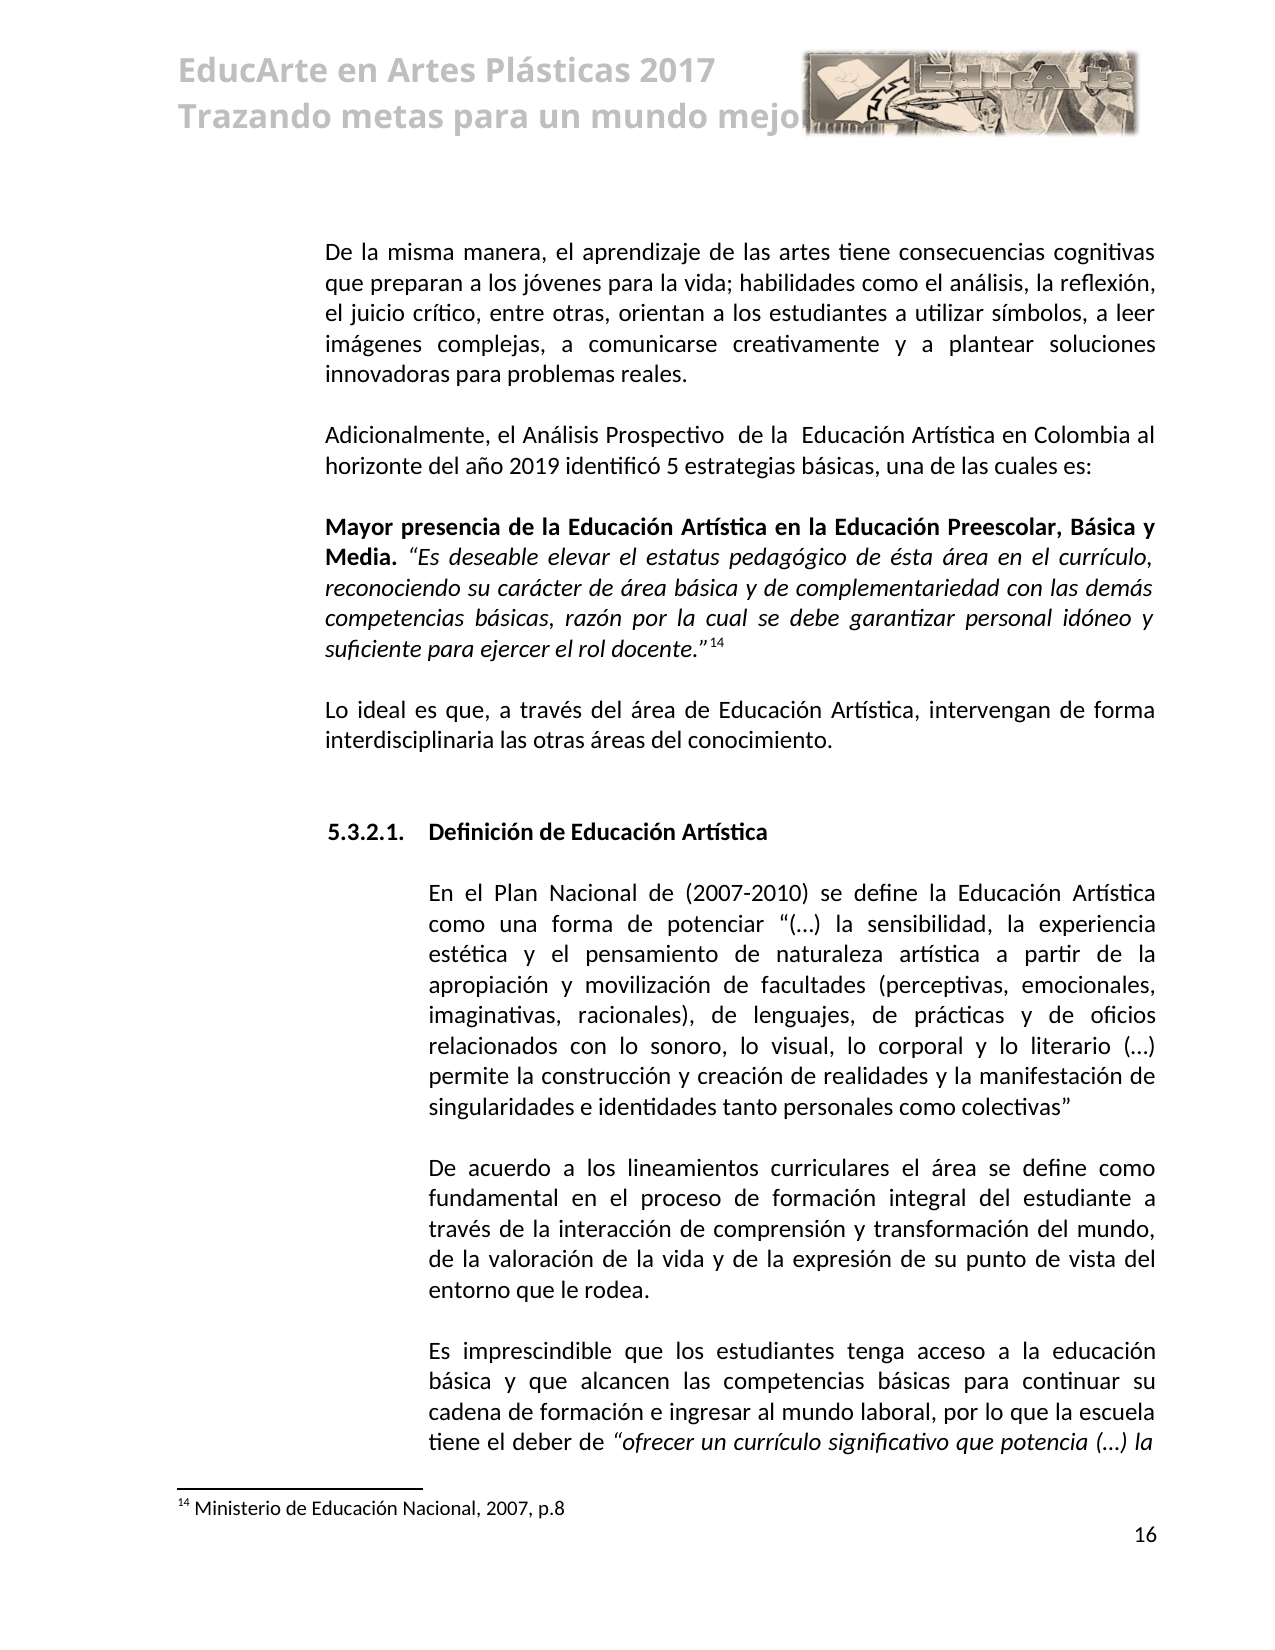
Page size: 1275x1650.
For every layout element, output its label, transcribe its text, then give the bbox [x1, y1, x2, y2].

list Definición de Educación Artística [327, 816, 1157, 847]
list Lo ideal es que, a través del área de Educación Artística, intervengan de forma interdisciplinaria las otras áreas del conocimiento. [325, 694, 1157, 755]
list Mayor presencia de la Educación Artística en la Educación Preescolar, Básica y Media. “Es deseable elevar el estatus pedagógico de ésta área en el currículo, reconociendo su carácter de área básica y de complementariedad con las demás competencias básicas, razón por la cual se debe garantizar personal idóneo y suficiente para ejercer el rol docente.” [325, 511, 1157, 663]
list En el Plan Nacional de (2007-2010) se define la Educación Artística como una forma de potenciar “(…) la sensibilidad, la experiencia estética y el pensamiento de naturaleza artística a partir de la apropiación y movilización de facultades (perceptivas, emocionales, imaginativas, racionales), de lenguajes, de prácticas y de oficios relacionados con lo sonoro, lo visual, lo corporal y lo literario (…) permite la construcción y creación de realidades y la manifestación de singularidades e identidades tanto personales como colectivas” [428, 877, 1157, 1121]
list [428, 1335, 1157, 1457]
list Adicionalmente, el Análisis Prospectivo de la Educación Artística en Colombia al horizonte del año 2019 identificó 5 estrategias básicas, una de las cuales es: [325, 419, 1157, 480]
list De la misma manera, el aprendizaje de las artes tiene consecuencias cognitivas que preparan a los jóvenes para la vida; habilidades como el análisis, la reflexión, el juicio crítico, entre otras, orientan a los estudiantes a utilizar símbolos, a leer imágenes complejas, a comunicarse creativamente y a plantear soluciones innovadoras para problemas reales. [325, 236, 1157, 389]
list De acuerdo a los lineamientos curriculares el área se define como fundamental en el proceso de formación integral del estudiante a través de la interacción de comprensión y transformación del mundo, de la valoración de la vida y de la expresión de su punto de vista del entorno que le rodea. [428, 1152, 1157, 1304]
